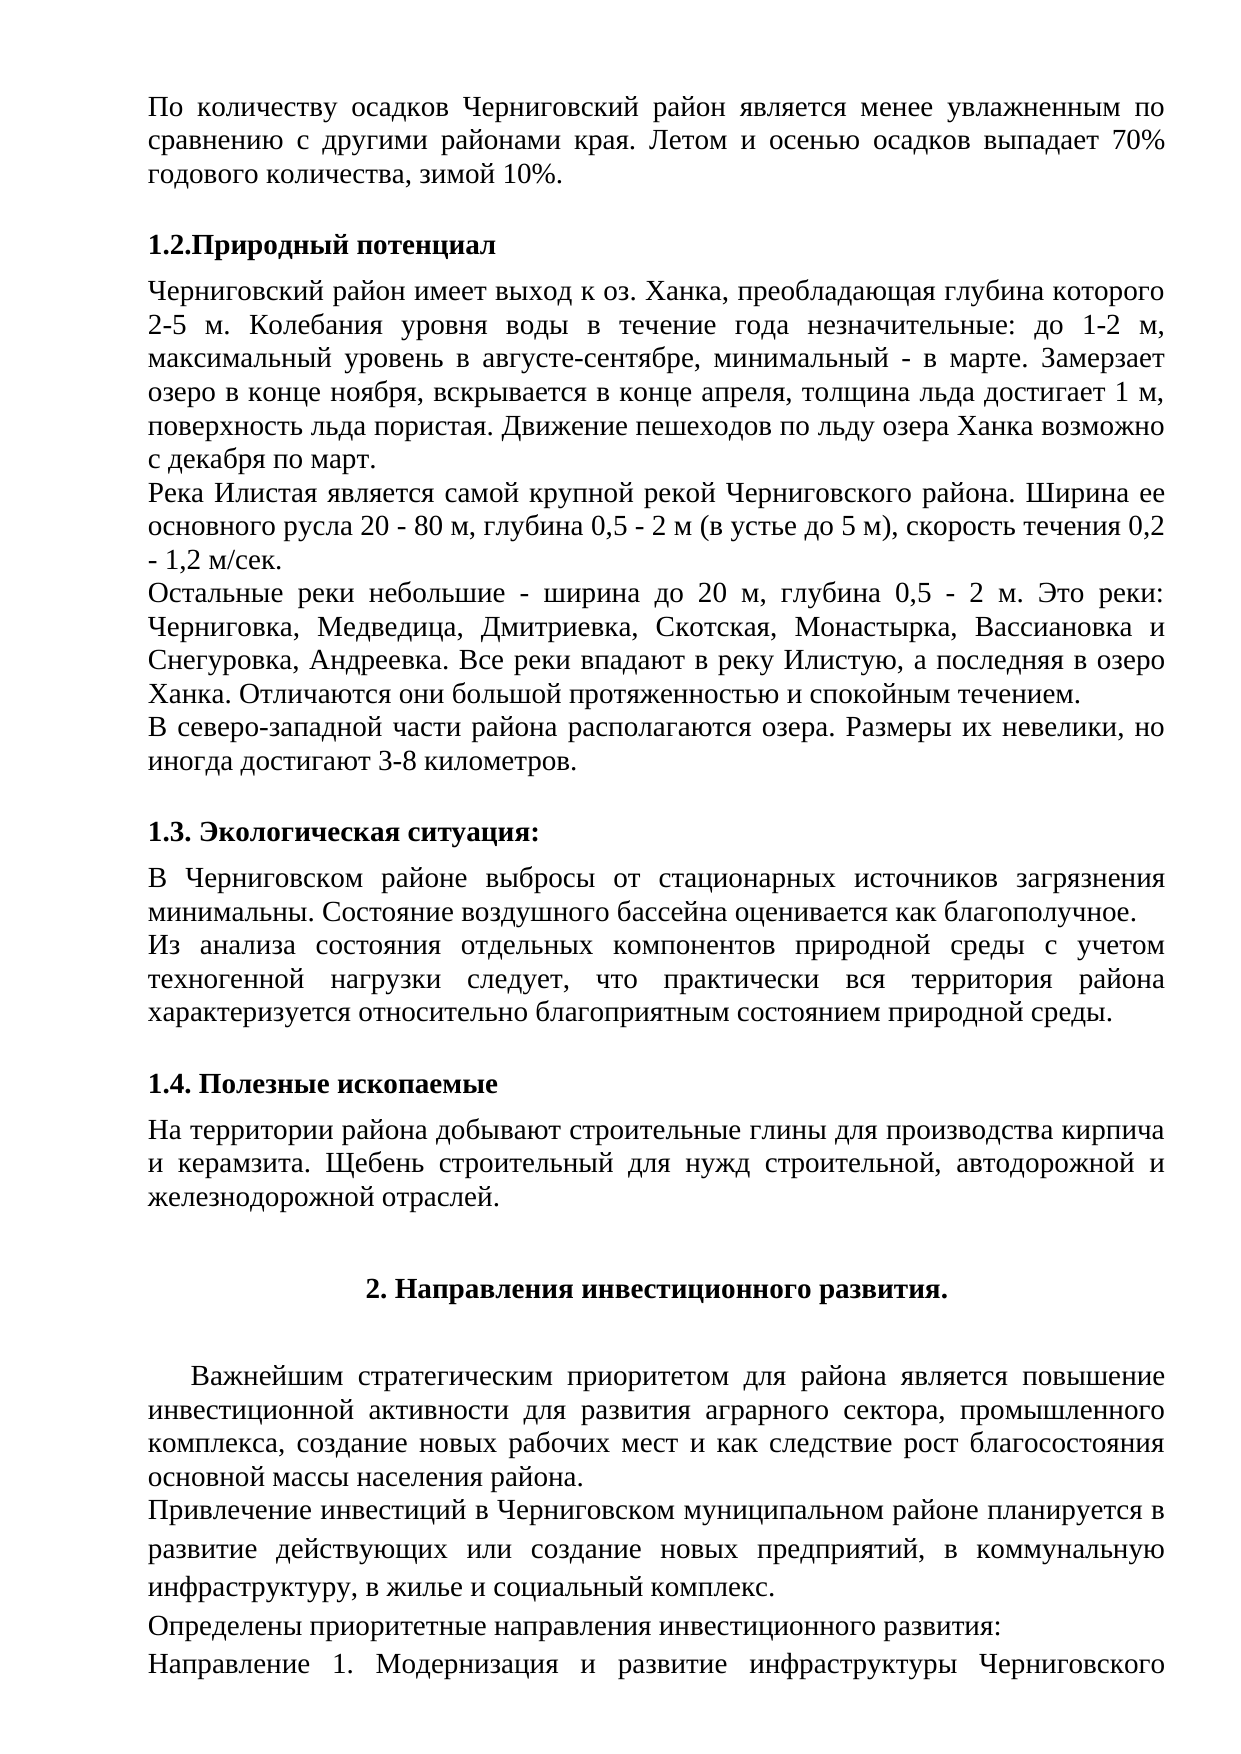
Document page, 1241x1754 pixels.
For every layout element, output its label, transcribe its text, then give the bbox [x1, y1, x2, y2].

text В северо-западной части района располагаются озера. Размеры их невелики, но иногда достигают 3-8 километров. [148, 709, 1166, 777]
text Важнейшим стратегическим приоритетом для района является повышение инвестиционной активности для развития аграрного сектора, промышленного комплекса, создание новых рабочих мест и как следствие рост благосостояния основной массы населения района. [148, 1358, 1166, 1492]
text В Черниговском районе выбросы от стационарных источников загрязнения минимальны. Состояние воздушного бассейна оценивается как благополучное. [148, 860, 1166, 927]
text Остальные реки небольшие - ширина до 20 м, глубина 0,5 - 2 м. Это реки: Черниговка, Медведица, Дмитриевка, Скотская, Монастырка, Вассиановка и Снегуровка, Андреевка. Все реки впадают в реку Илистую, а последняя в озеро Ханка. Отличаются они большой протяженностью и спокойным течением. [148, 575, 1166, 709]
subtitle 2. Направления инвестиционного развития. [148, 1271, 1166, 1304]
subtitle 1.3. Экологическая ситуация: [148, 814, 1166, 848]
text Черниговский район имеет выход к оз. Ханка, преобладающая глубина которого 2-5 м. Колебания уровня воды в течение года незначительные: до 1-2 м, максимальный уровень в августе-сентябре, минимальный - в марте. Замерзает озеро в конце ноября, вскрывается в конце апреля, толщина льда достигает 1 м, поверхность льда пористая. Движение пешеходов по льду озера Ханка возможно с декабря по март. [148, 273, 1166, 475]
subtitle 1.2.Природный потенциал [148, 227, 1166, 261]
text Определены приоритетные направления инвестиционного развития: [148, 1608, 1166, 1642]
subtitle 1.4. Полезные ископаемые [148, 1066, 1166, 1099]
text Привлечение инвестиций в Черниговском муниципальном районе планируется в развитие действующих или создание новых предприятий, в коммунальную инфраструктуру, в жилье и социальный комплекс. [148, 1492, 1166, 1603]
text Река Илистая является самой крупной рекой Черниговского района. Ширина ее основного русла 20 - 80 м, глубина 0,5 - 2 м (в устье до 5 м), скорость течения 0,2 - 1,2 м/сек. [148, 475, 1166, 575]
text По количеству осадков Черниговский район является менее увлажненным по сравнению с другими районами края. Летом и осенью осадков выпадает 70% годового количества, зимой 10%. [148, 89, 1166, 189]
text На территории района добывают строительные глины для производства кирпича и керамзита. Щебень строительный для нужд строительной, автодорожной и железнодорожной отраслей. [148, 1112, 1166, 1212]
text Из анализа состояния отдельных компонентов природной среды с учетом техногенной нагрузки следует, что практически вся территория района характеризуется относительно благоприятным состоянием природной среды. [148, 927, 1166, 1028]
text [148, 1647, 1166, 1680]
